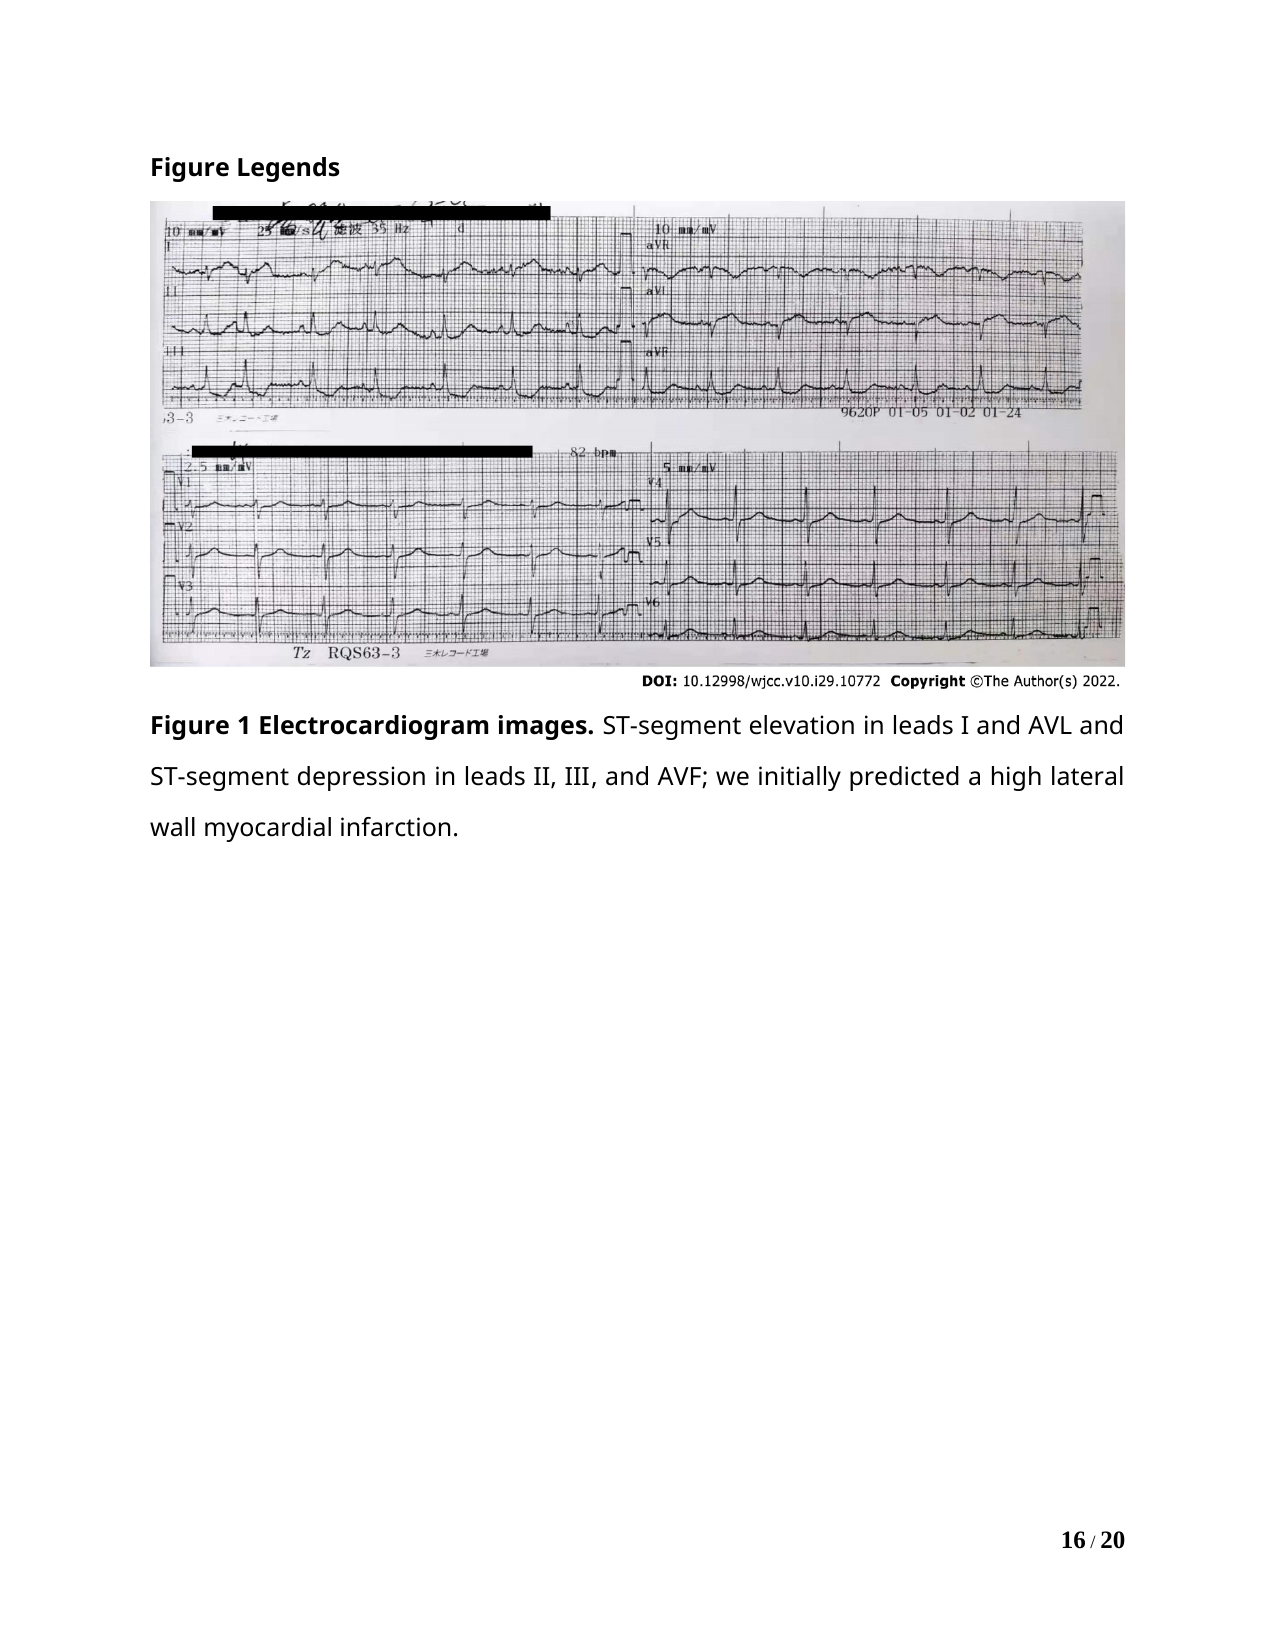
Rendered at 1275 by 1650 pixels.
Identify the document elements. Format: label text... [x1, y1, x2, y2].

picture [150, 201, 1125, 693]
text Figure Legends [150, 150, 1125, 184]
text Figure 1 Electrocardiogram images. ST-segment elevation in leads I and AVL and ST-segment depression in leads II, III, and AVF; we initially predicted a high lateral wall myocardial infarction. [150, 707, 1125, 843]
